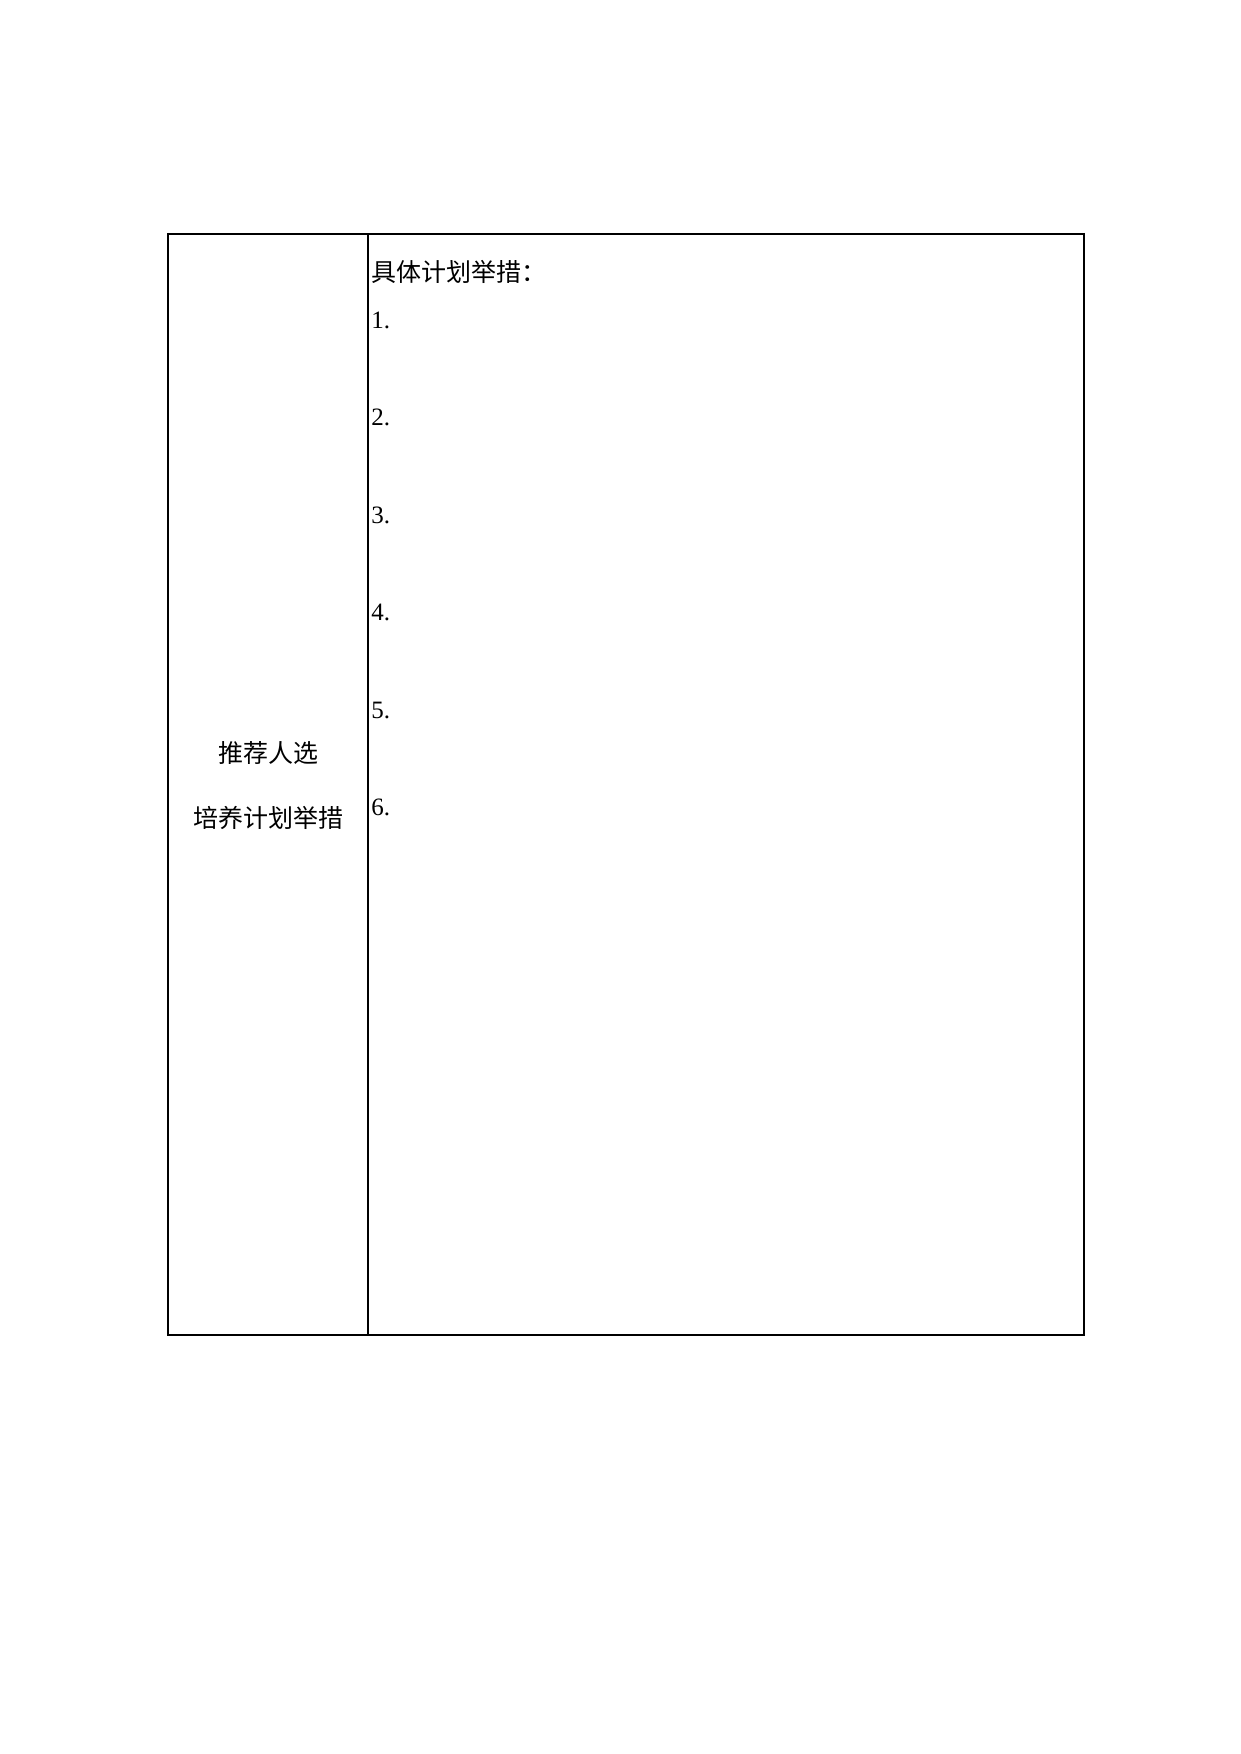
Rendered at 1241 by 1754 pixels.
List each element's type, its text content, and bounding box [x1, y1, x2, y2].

table_cell 推荐人选 培养计划举措 [169, 235, 367, 1334]
table_cell 具体计划举措： 1. 2. 3. 4. 5. 6. [369, 235, 1083, 1334]
